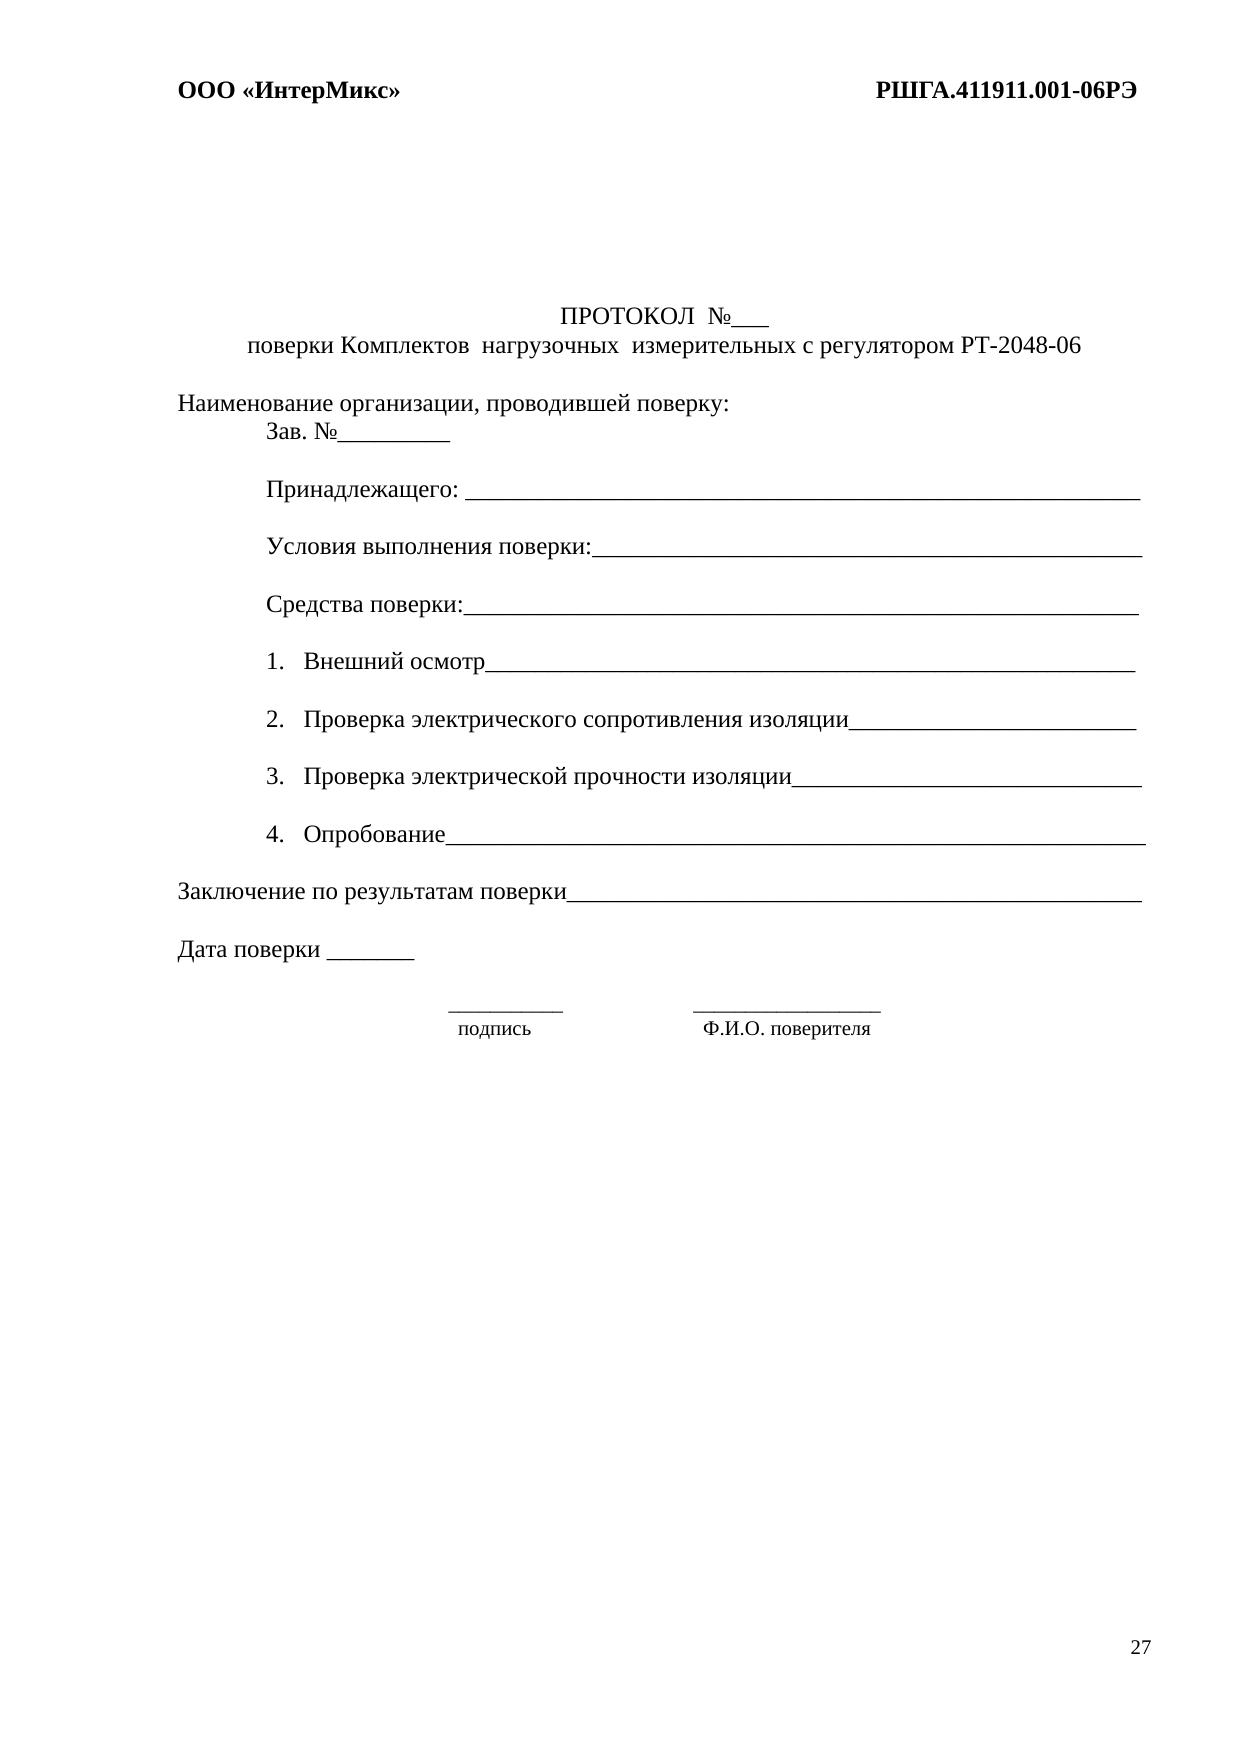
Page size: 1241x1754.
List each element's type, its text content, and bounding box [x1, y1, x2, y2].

text Наименование организации, проводившей поверку: [177, 388, 1152, 416]
text Зав. №_________ [266, 416, 1152, 445]
text поверки Комплектов нагрузочных измерительных с регулятором РТ-2048-06 [177, 330, 1152, 359]
text ___________ __________________ [177, 991, 1152, 1015]
list Внешний осмотр____________________________________________________ [266, 646, 1152, 675]
text Средства поверки:______________________________________________________ [266, 589, 1152, 618]
text Заключение по результатам поверки______________________________________________ [177, 876, 1152, 905]
list Опробование________________________________________________________ [266, 819, 1152, 848]
text ПРОТОКОЛ №___ [177, 301, 1152, 330]
text подпись Ф.И.О. поверителя [177, 1015, 1152, 1039]
text Дата поверки _______ [177, 934, 1152, 963]
list Проверка электрической прочности изоляции____________________________ [266, 761, 1152, 790]
text Принадлежащего: ______________________________________________________ [266, 474, 1152, 503]
text Условия выполнения поверки:____________________________________________ [266, 531, 1152, 560]
list Проверка электрического сопротивления изоляции_______________________ [266, 704, 1152, 733]
